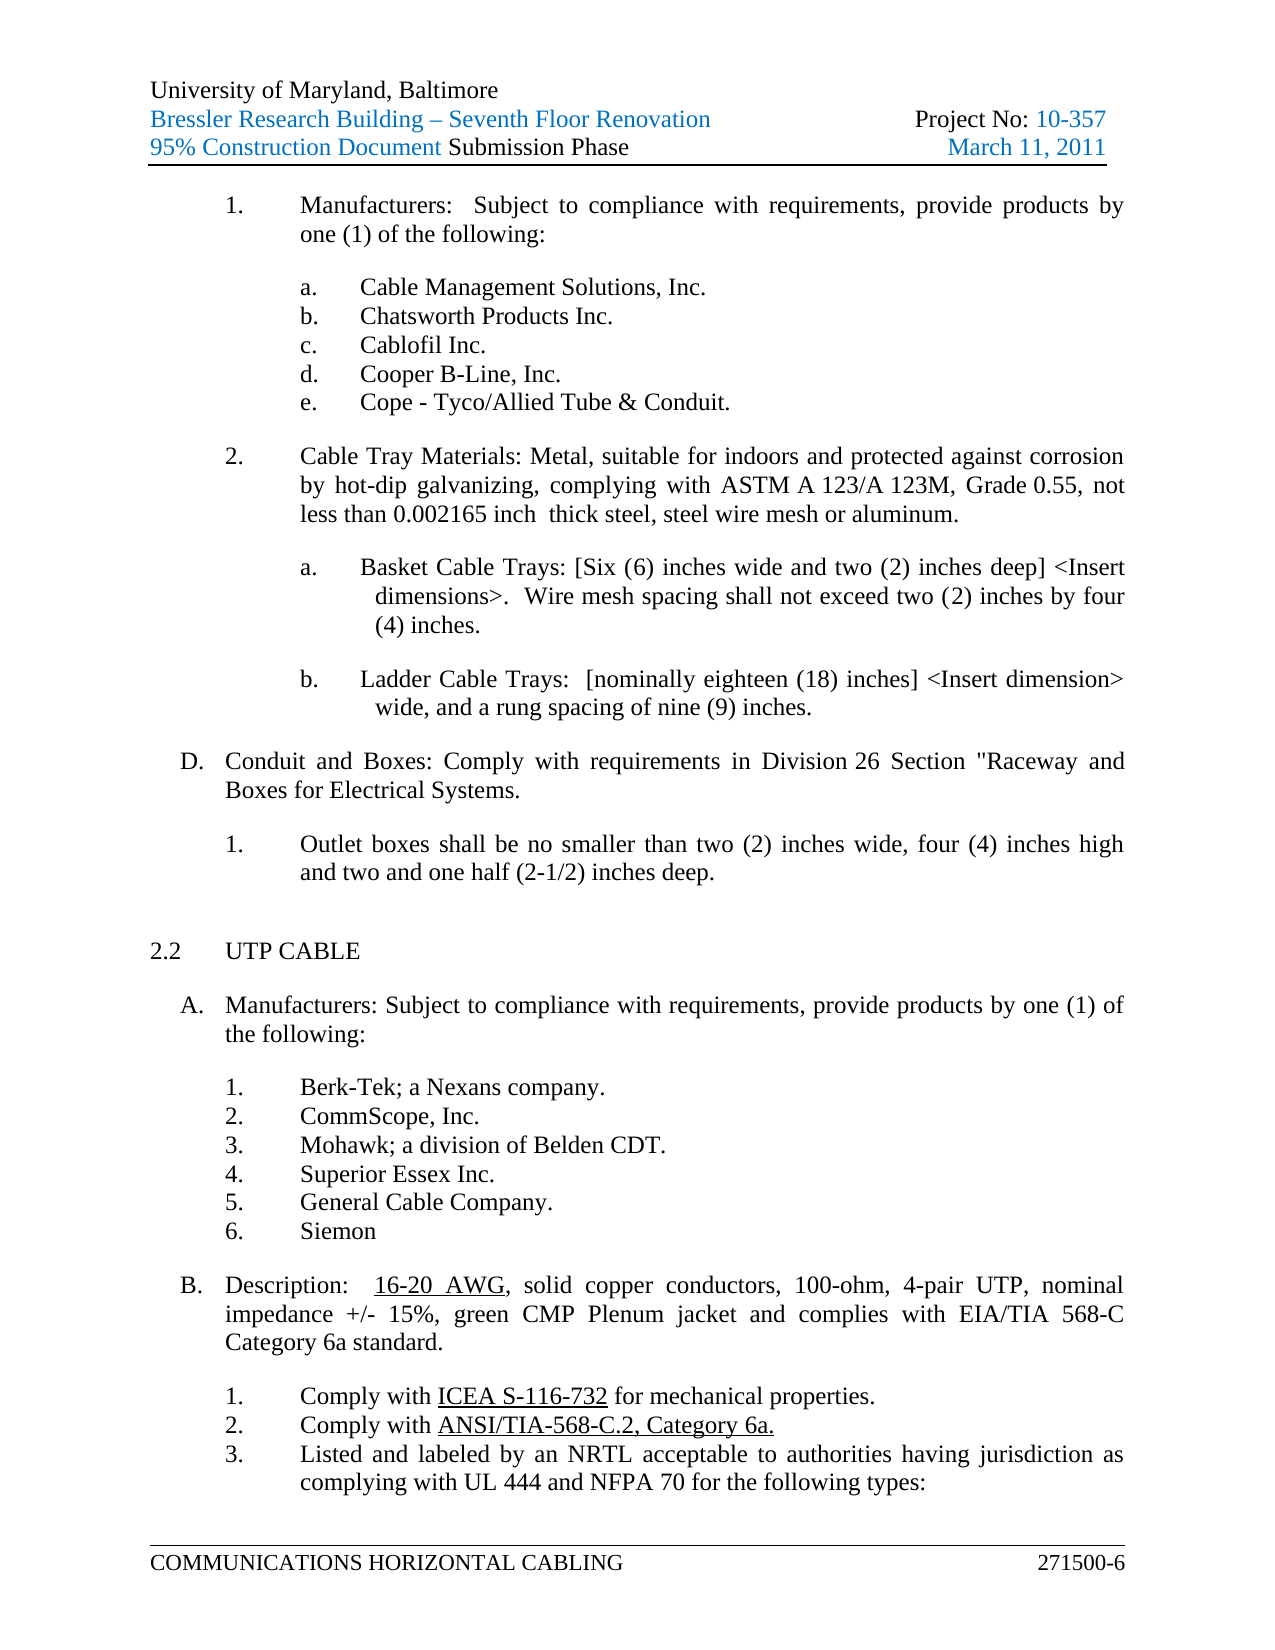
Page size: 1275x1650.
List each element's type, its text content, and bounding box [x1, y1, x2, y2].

text General Cable Company. [225, 1187, 1125, 1216]
text Siemon [225, 1216, 1125, 1245]
text Comply with ANSI/TIA-568-C.2, Category 6a. [225, 1410, 1125, 1439]
text Cooper B-Line, Inc. [300, 359, 1125, 387]
text Conduit and Boxes: Comply with requirements in Division 26 Section "Raceway and Boxes for Electrical Systems. [180, 746, 1125, 804]
text UTP CABLE [150, 936, 1125, 965]
text Manufacturers: Subject to compliance with requirements, provide products by one (1) of the following: [225, 190, 1125, 247]
text Cablofil Inc. [300, 330, 1125, 359]
text Superior Essex Inc. [225, 1159, 1125, 1187]
text Description: 16-20 AWG, solid copper conductors, 100-ohm, 4-pair UTP, nominal impedance +/- 15%, green CMP Plenum jacket and complies with EIA/TIA 568-C Category 6a standard. [180, 1270, 1125, 1356]
text Cable Management Solutions, Inc. [300, 272, 1125, 301]
text Basket Cable Trays: [Six (6) inches wide and two (2) inches deep] <Insert dimensions>. Wire mesh spacing shall not exceed two (2) inches by four (4) inches. [300, 552, 1125, 639]
text CommScope, Inc. [225, 1101, 1125, 1130]
text Ladder Cable Trays: [nominally eighteen (18) inches] <Insert dimension> wide, and a rung spacing of nine (9) inches. [300, 664, 1125, 721]
text Comply with ICEA S-116-732 for mechanical properties. [225, 1381, 1125, 1410]
text Berk-Tek; a Nexans company. [225, 1072, 1125, 1101]
text Cope - Tyco/Allied Tube & Conduit. [300, 387, 1125, 416]
text Outlet boxes shall be no smaller than two (2) inches wide, four (4) inches high and two and one half (2-1/2) inches deep. [225, 829, 1125, 886]
text Cable Tray Materials: Metal, suitable for indoors and protected against corrosion by hot-dip galvanizing, complying with ASTM A 123/A 123M, Grade 0.55, not less than 0.002165 inch thick steel, steel wire mesh or aluminum. [225, 441, 1125, 527]
text Listed and labeled by an NRTL acceptable to authorities having jurisdiction as complying with UL 444 and NFPA 70 for the following types: [225, 1439, 1125, 1496]
text Chatsworth Products Inc. [300, 301, 1125, 330]
text Manufacturers: Subject to compliance with requirements, provide products by one (1) of the following: [180, 990, 1125, 1047]
text Mohawk; a division of Belden CDT. [225, 1130, 1125, 1159]
